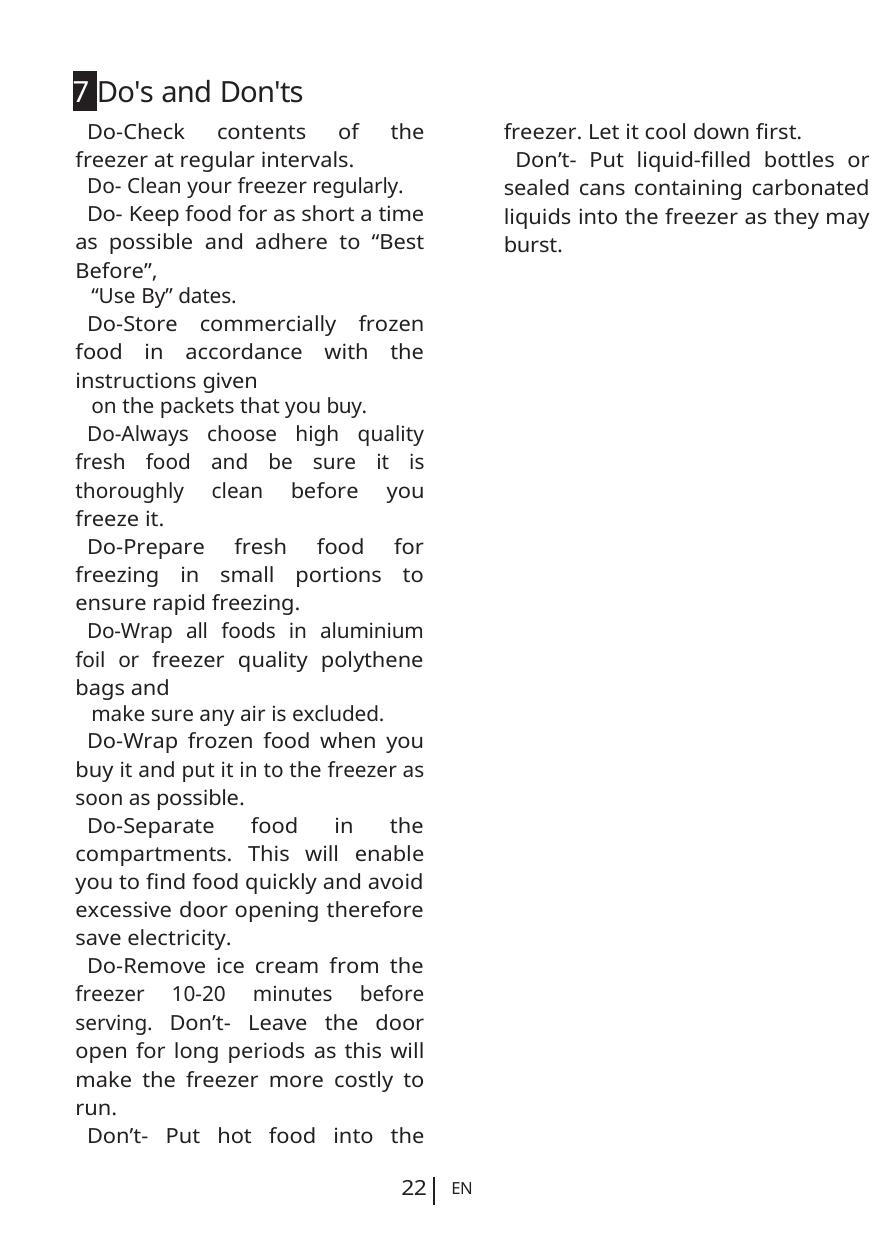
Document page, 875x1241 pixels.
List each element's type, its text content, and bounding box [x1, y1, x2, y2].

text Don’t- Put hot food into the freezer. Let it cool down first. [75, 1122, 424, 1149]
text Do-Separate food in the compartments. This will enable you to find food quickly and avoid excessive door opening therefore save electricity. [75, 812, 424, 951]
text “Use By” dates. [91, 284, 424, 309]
text Do-Wrap frozen food when you buy it and put it in to the freezer as soon as possible. [75, 726, 424, 812]
text Do-Check contents of the freezer at regular intervals. [75, 117, 424, 174]
text Do-Store commercially frozen food in accordance with the instructions given [75, 309, 424, 394]
subtitle 7 Do's and Don'ts [97, 71, 870, 111]
text on the packets that you buy. [91, 394, 424, 419]
text Do- Keep food for as short a time as possible and adhere to “Best Before”, [75, 199, 424, 284]
text Do-Wrap all foods in aluminium foil or freezer quality polythene bags and [75, 616, 424, 702]
text Don’t- Put liquid-filled bottles or sealed cans containing carbonated liquids into the freezer as they may burst. [503, 145, 870, 259]
text Do-Always choose high quality fresh food and be sure it is thoroughly clean before you freeze it. [75, 419, 424, 533]
text Do-Remove ice cream from the freezer 10-20 minutes before serving. Don’t- Leave the door open for long periods as this will make the freezer more costly to run. [75, 951, 424, 1122]
text make sure any air is excluded. [91, 702, 424, 726]
text Do-Prepare fresh food for freezing in small portions to ensure rapid freezing. [75, 533, 424, 616]
text Do- Clean your freezer regularly. [87, 174, 424, 199]
text Don’t- Put hot food into the freezer. Let it cool down first. [503, 117, 870, 145]
